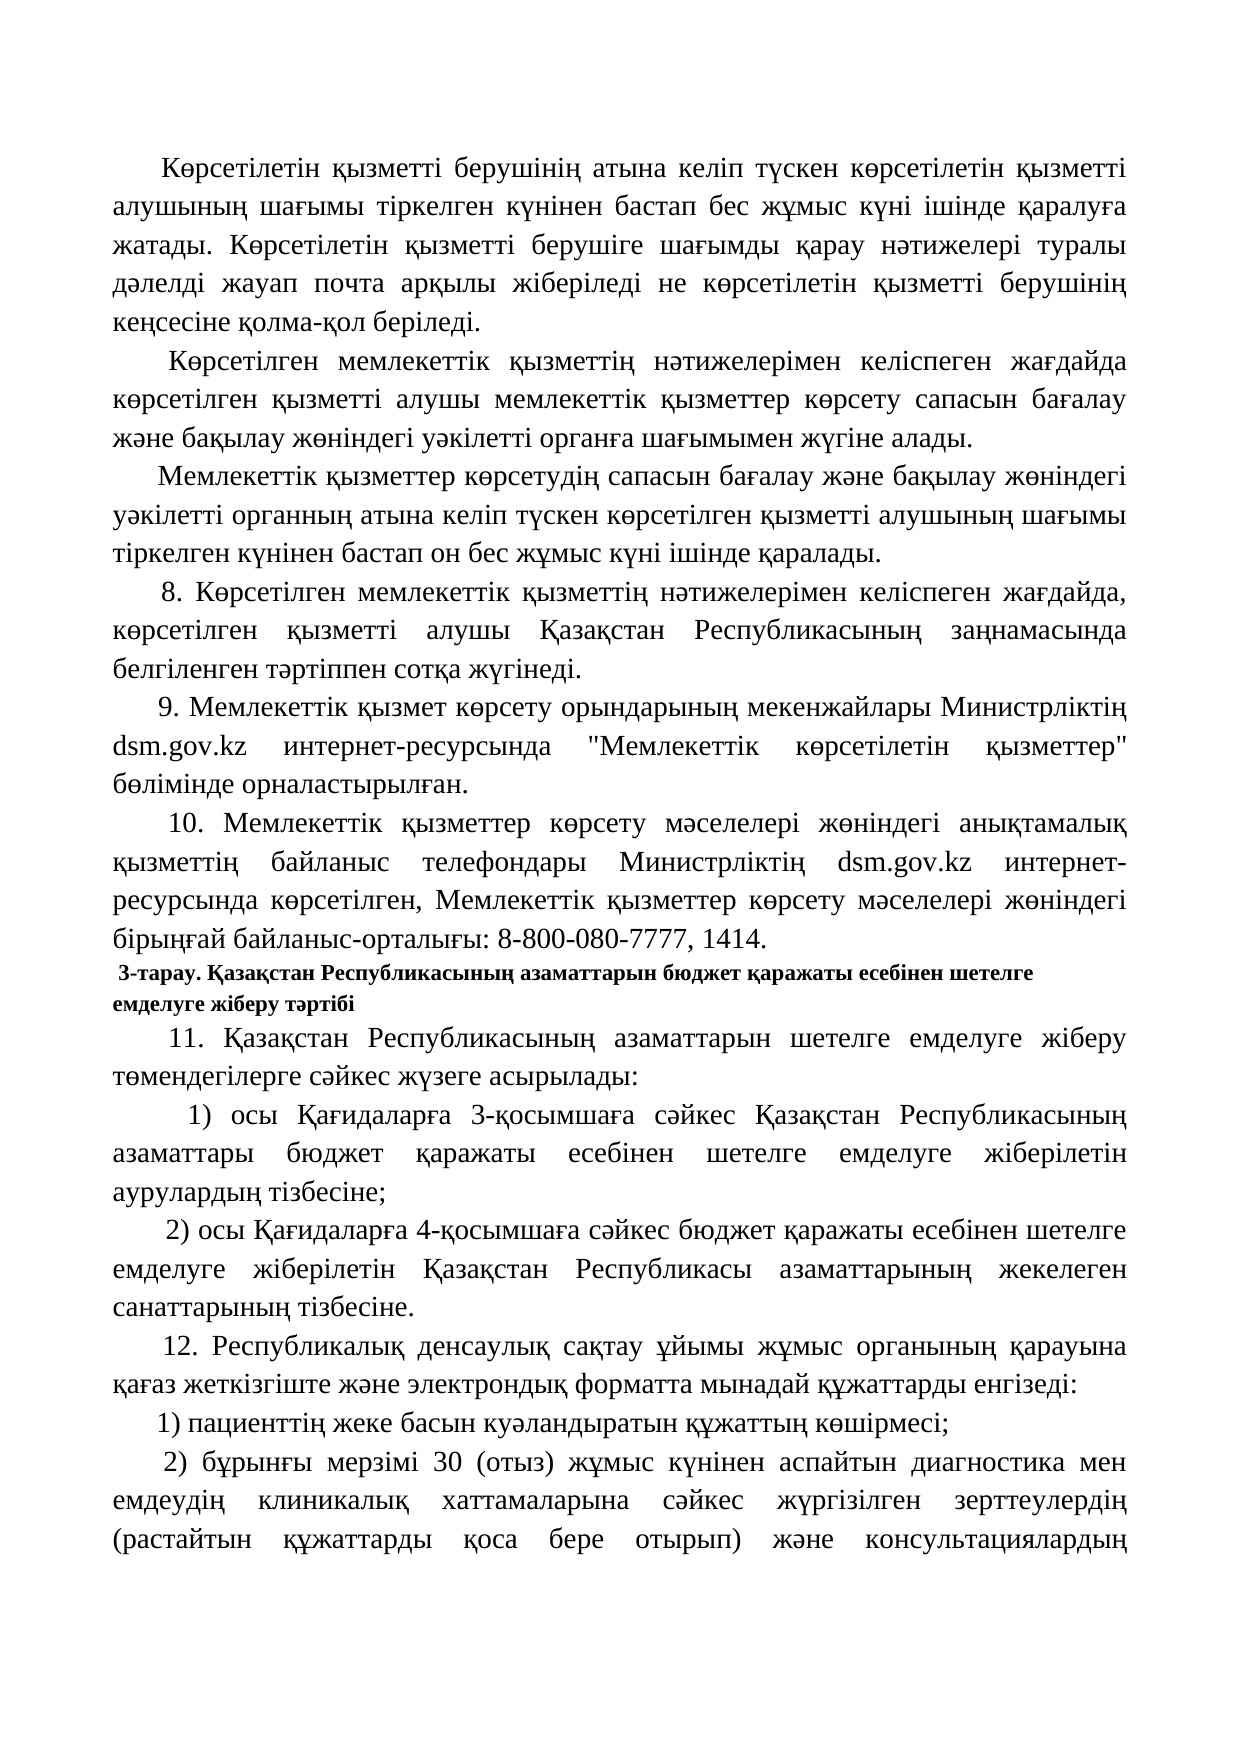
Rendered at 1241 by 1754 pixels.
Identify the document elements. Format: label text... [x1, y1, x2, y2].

text 9. Мемлекеттік қызмет көрсету орындарының мекенжайлары Министрліктің dsm.gov.kz интернет-ресурсында "Мемлекеттік көрсетілетін қызметтер" бөлімінде орналастырылған. [112, 689, 1128, 800]
text Көрсетілетін қызметті берушінің атына келіп түскен көрсетілетін қызметті алушының шағымы тіркелген күнінен бастап бес жұмыс күні ішінде қаралуға жатады. Көрсетілетін қызметті берушіге шағымды қарау нәтижелері туралы дәлелді жауап почта арқылы жіберіледі не көрсетілетін қызметті берушінің кеңсесіне қолма-қол беріледі. [112, 150, 1128, 338]
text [112, 1444, 1128, 1554]
text 1) пациенттің жеке басын куәландыратын құжаттың көшірмесі; [112, 1405, 1128, 1439]
text 11. Қазақстан Республикасының азаматтарын шетелге емделуге жіберу төмендегілерге сәйкес жүзеге асырылады: [112, 1020, 1128, 1092]
text 8. Көрсетілген мемлекеттік қызметтің нәтижелерімен келіспеген жағдайда, көрсетілген қызметті алушы Қазақстан Республикасының заңнамасында белгіленген тәртіппен сотқа жүгінеді. [112, 574, 1128, 684]
text Мемлекеттік қызметтер көрсетудің сапасын бағалау және бақылау жөніндегі уәкілетті органның атына келіп түскен көрсетілген қызметті алушының шағымы тіркелген күнінен бастап он бес жұмыс күні ішінде қаралады. [112, 458, 1128, 569]
text Көрсетілген мемлекеттік қызметтің нәтижелерімен келіспеген жағдайда көрсетілген қызметті алушы мемлекеттік қызметтер көрсету сапасын бағалау және бақылау жөніндегі уәкілетті органға шағымымен жүгіне алады. [112, 343, 1128, 453]
text 12. Республикалық денсаулық сақтау ұйымы жұмыс органының қарауына қағаз жеткізгіште және электрондық форматта мынадай құжаттарды енгізеді: [112, 1328, 1128, 1400]
text 1) осы Қағидаларға 3-қосымшаға сәйкес Қазақстан Республикасының азаматтары бюджет қаражаты есебінен шетелге емделуге жіберілетін аурулардың тізбесіне; [112, 1097, 1128, 1207]
text 3-тарау. Қазақстан Республикасының азаматтарын бюджет қаражаты есебінен шетелге емделуге жіберу тәртібі [112, 959, 1128, 1016]
text 10. Мемлекеттік қызметтер көрсету мәселелері жөніндегі анықтамалық қызметтің байланыс телефондары Министрліктің dsm.gov.kz интернет-ресурсында көрсетілген, Мемлекеттік қызметтер көрсету мәселелері жөніндегі бірыңғай байланыс-орталығы: 8-800-080-7777, 1414. [112, 805, 1128, 954]
text 2) осы Қағидаларға 4-қосымшаға сәйкес бюджет қаражаты есебінен шетелге емделуге жіберілетін Қазақстан Республикасы азаматтарының жекелеген санаттарының тізбесіне. [112, 1212, 1128, 1323]
